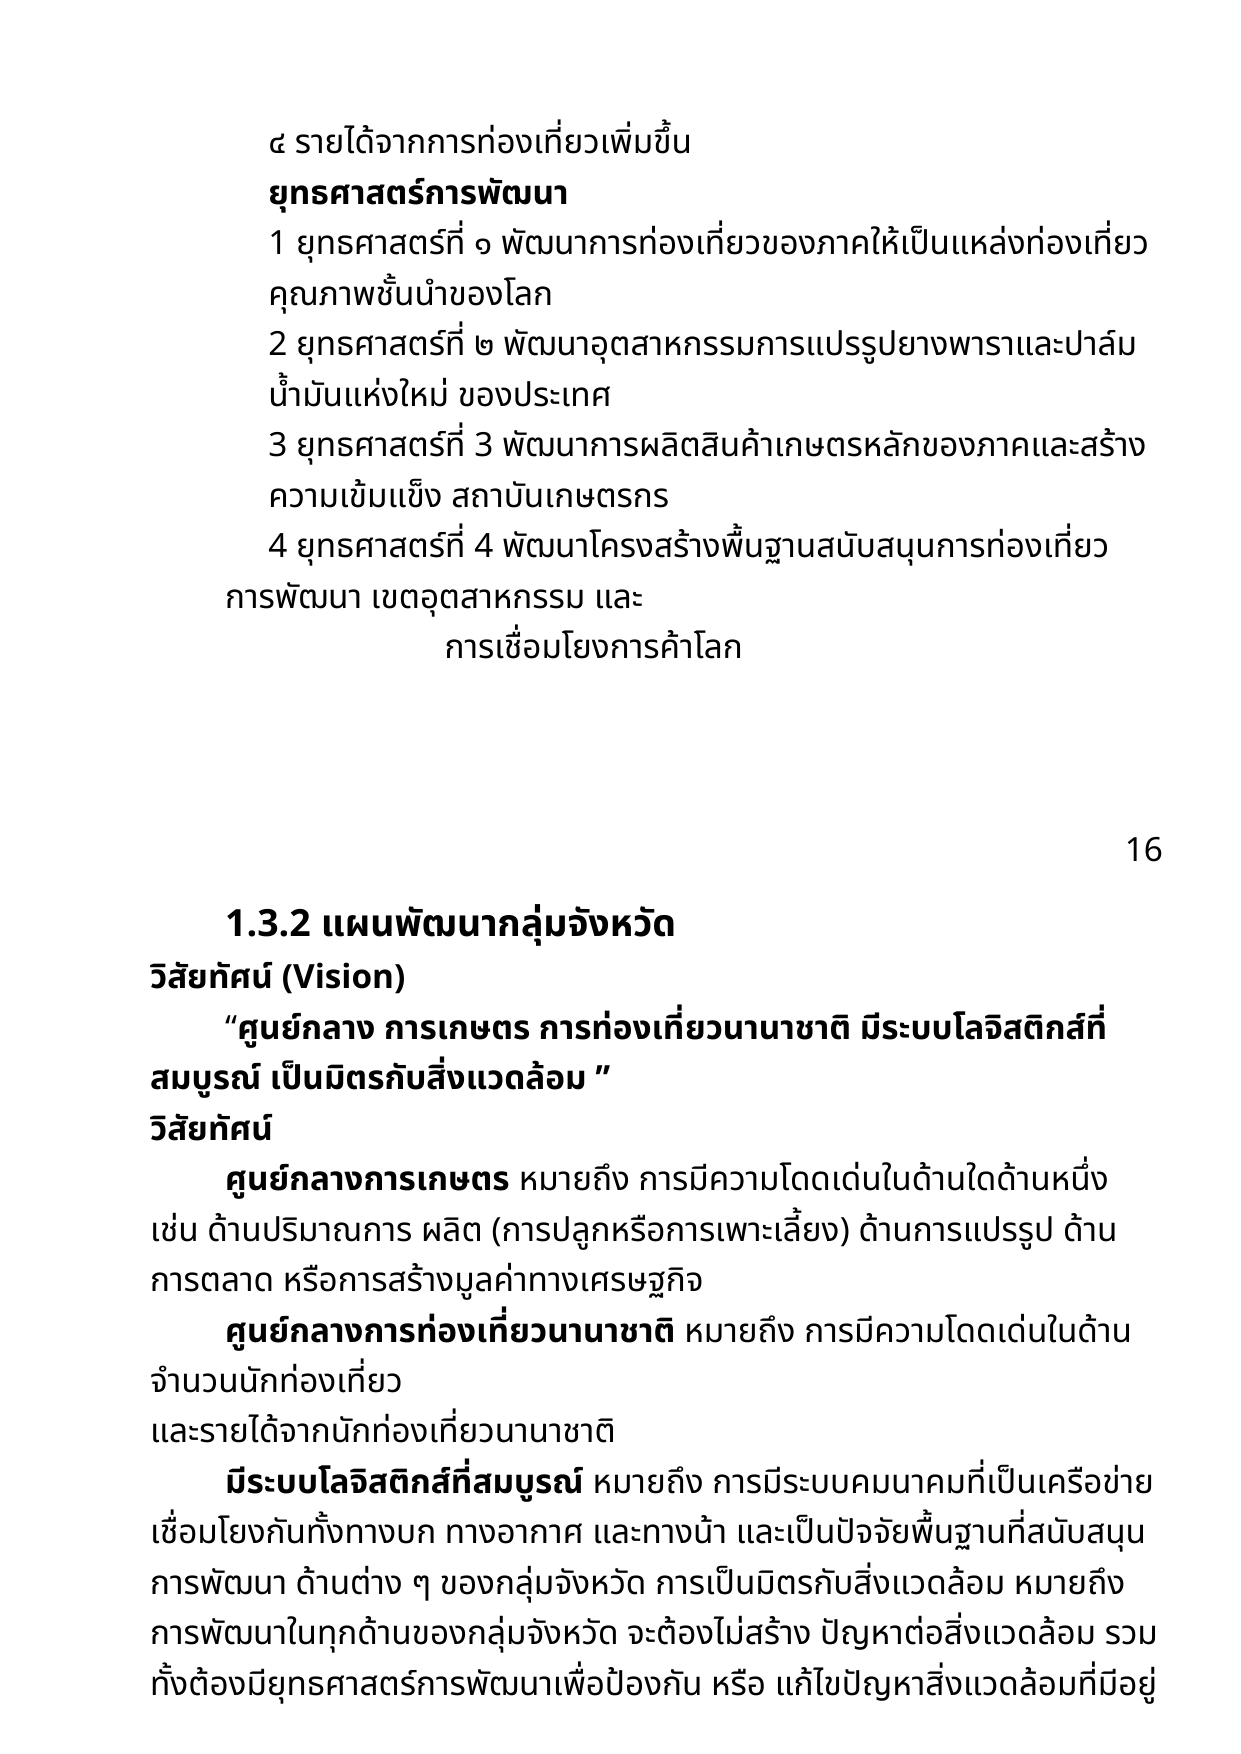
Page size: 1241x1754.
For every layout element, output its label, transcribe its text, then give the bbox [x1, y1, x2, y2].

text มีระบบโลจิสติกส์ที่สมบูรณ์ หมายถึง การมีระบบคมนาคมที่เป็นเครือข่ายเชื่อมโยงกันทั้งทางบก ทางอากาศ และทางน้า และเป็นปัจจัยพื้นฐานที่สนับสนุนการพัฒนา ด้านต่าง ๆ ของกลุ่มจังหวัด การเป็นมิตรกับสิ่งแวดล้อม หมายถึง การพัฒนาในทุกด้านของกลุ่มจังหวัด จะต้องไม่สร้าง ปัญหาต่อสิ่งแวดล้อม รวมทั้งต้องมียุทธศาสตร์การพัฒนาเพื่อป้องกัน หรือ แก้ไขปัญหาสิ่งแวดล้อมที่มีอยู่ [150, 1458, 1162, 1710]
text ยุทธศาสตร์การพัฒนา [268, 169, 1162, 219]
text 2 ยุทธศาสตร์ที่ ๒ พัฒนาอุตสาหกรรมการแปรรูปยางพาราและปาล์มน้ำมันแห่งใหม่ ของประเทศ [268, 320, 1162, 421]
text 16 [150, 826, 1162, 871]
text วิสัยทัศน์ (Vision) [150, 953, 1162, 1004]
text และรายได้จากนักท่องเที่ยวนานาชาติ [150, 1407, 1162, 1458]
text “ศูนย์กลาง การเกษตร การท่องเที่ยวนานาชาติ มีระบบโลจิสติกส์ที่สมบูรณ์ เป็นมิตรกับสิ่งแวดล้อม ” [150, 1004, 1162, 1105]
text 1.3.2 แผนพัฒนากลุ่มจังหวัด [225, 896, 1162, 953]
text 3 ยุทธศาสตร์ที่ 3 พัฒนาการผลิตสินค้าเกษตรหลักของภาคและสร้างความเข้มแข็ง สถาบันเกษตรกร [268, 421, 1162, 522]
text ศูนย์กลางการเกษตร หมายถึง การมีความโดดเด่นในด้านใดด้านหนึ่ง เช่น ด้านปริมาณการ ผลิต (การปลูกหรือการเพาะเลี้ยง) ด้านการแปรรูป ด้านการตลาด หรือการสร้างมูลค่าทางเศรษฐกิจ [150, 1155, 1162, 1307]
text ศูนย์กลางการท่องเที่ยวนานาชาติ หมายถึง การมีความโดดเด่นในด้านจำนวนนักท่องเที่ยว [150, 1307, 1162, 1407]
text ๔ รายได้จากการท่องเที่ยวเพิ่มขึ้น [268, 118, 1162, 169]
text 4 ยุทธศาสตร์ที่ 4 พัฒนาโครงสร้างพื้นฐานสนับสนุนการท่องเที่ยว การพัฒนา เขตอุตสาหกรรม และ [225, 522, 1162, 623]
text การเชื่อมโยงการค้าโลก [375, 623, 1162, 674]
text 1 ยุทธศาสตร์ที่ ๑ พัฒนาการท่องเที่ยวของภาคให้เป็นแหล่งท่องเที่ยวคุณภาพชั้นนำของโลก [268, 219, 1162, 320]
text วิสัยทัศน์ [150, 1105, 1162, 1155]
